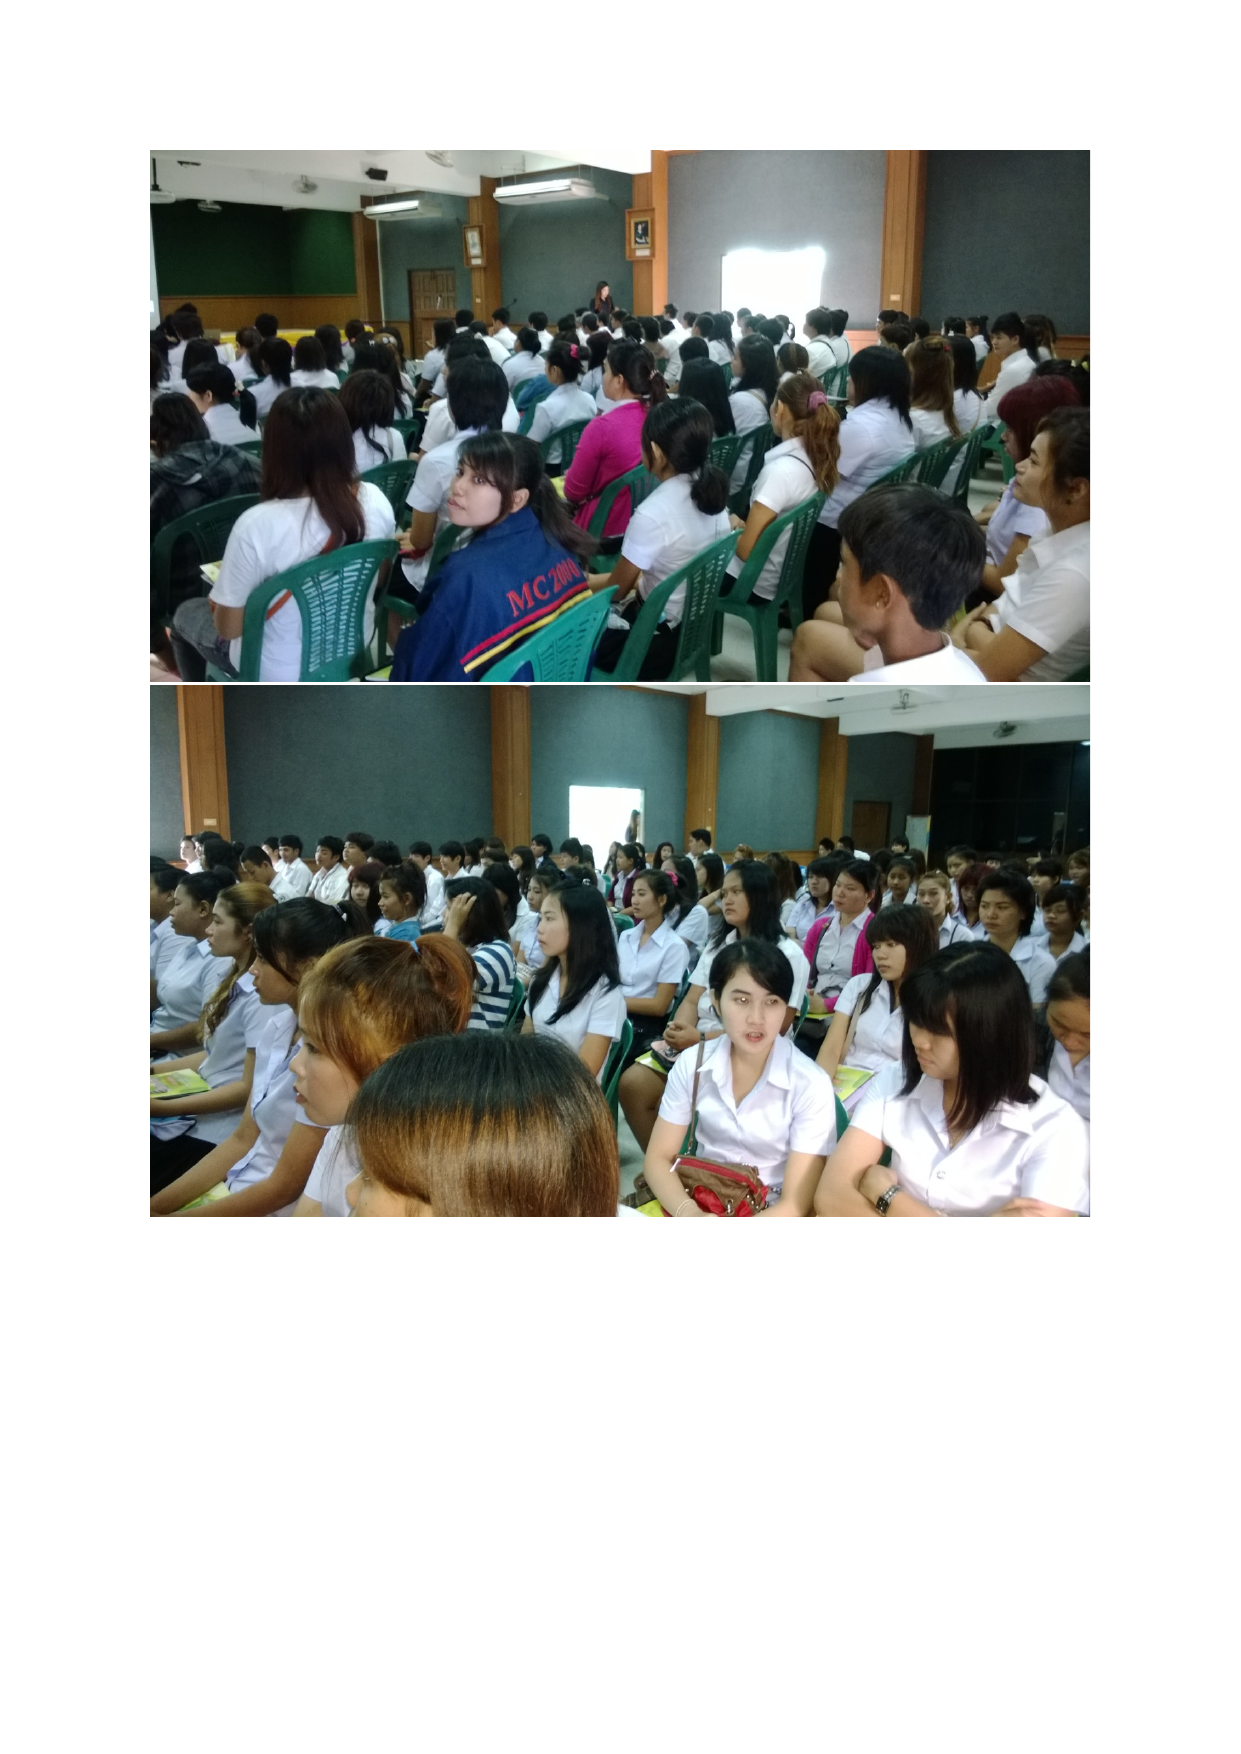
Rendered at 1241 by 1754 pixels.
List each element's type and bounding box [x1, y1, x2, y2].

picture [150, 685, 1091, 1217]
picture [150, 150, 1091, 682]
